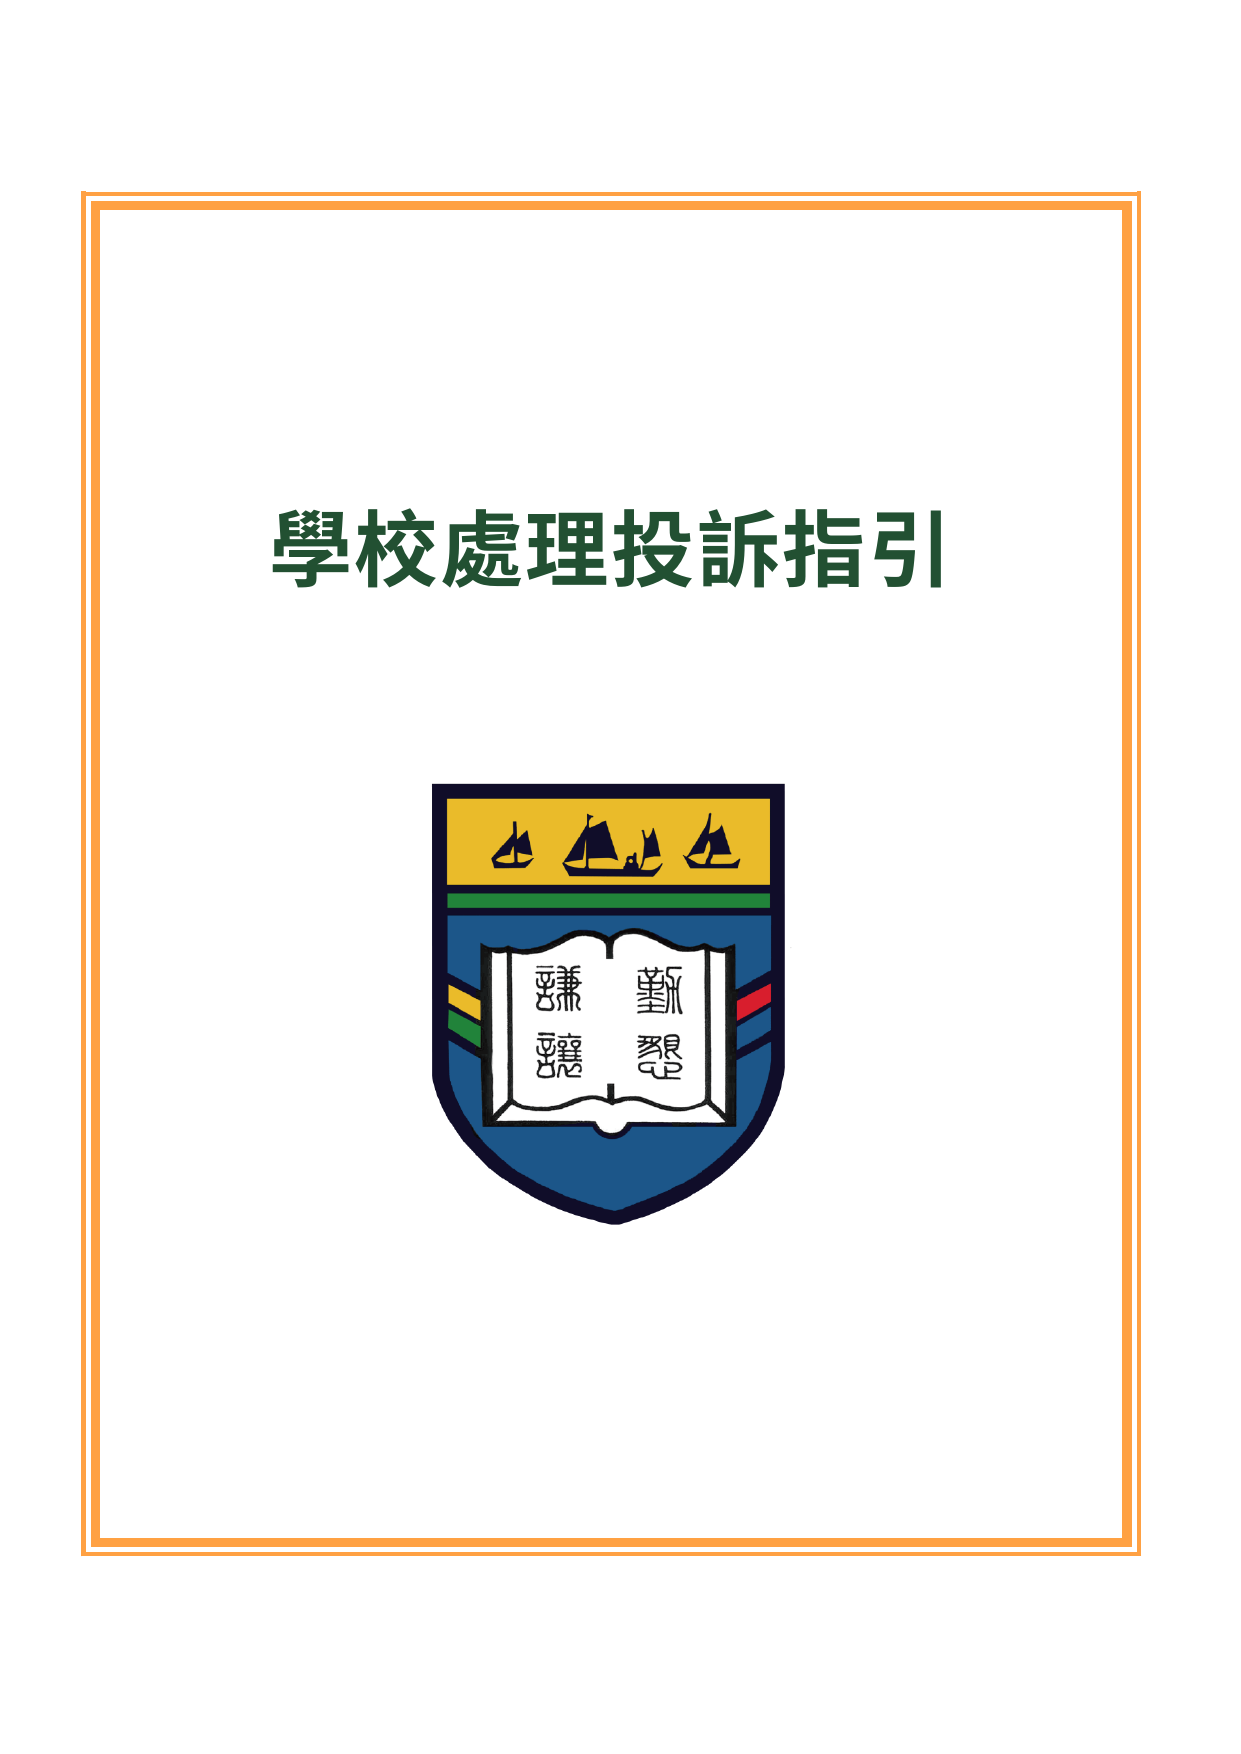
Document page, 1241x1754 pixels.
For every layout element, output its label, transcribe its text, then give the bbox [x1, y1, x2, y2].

picture [413, 716, 808, 1274]
text 學校處理投訴指引 [100, 450, 1122, 619]
